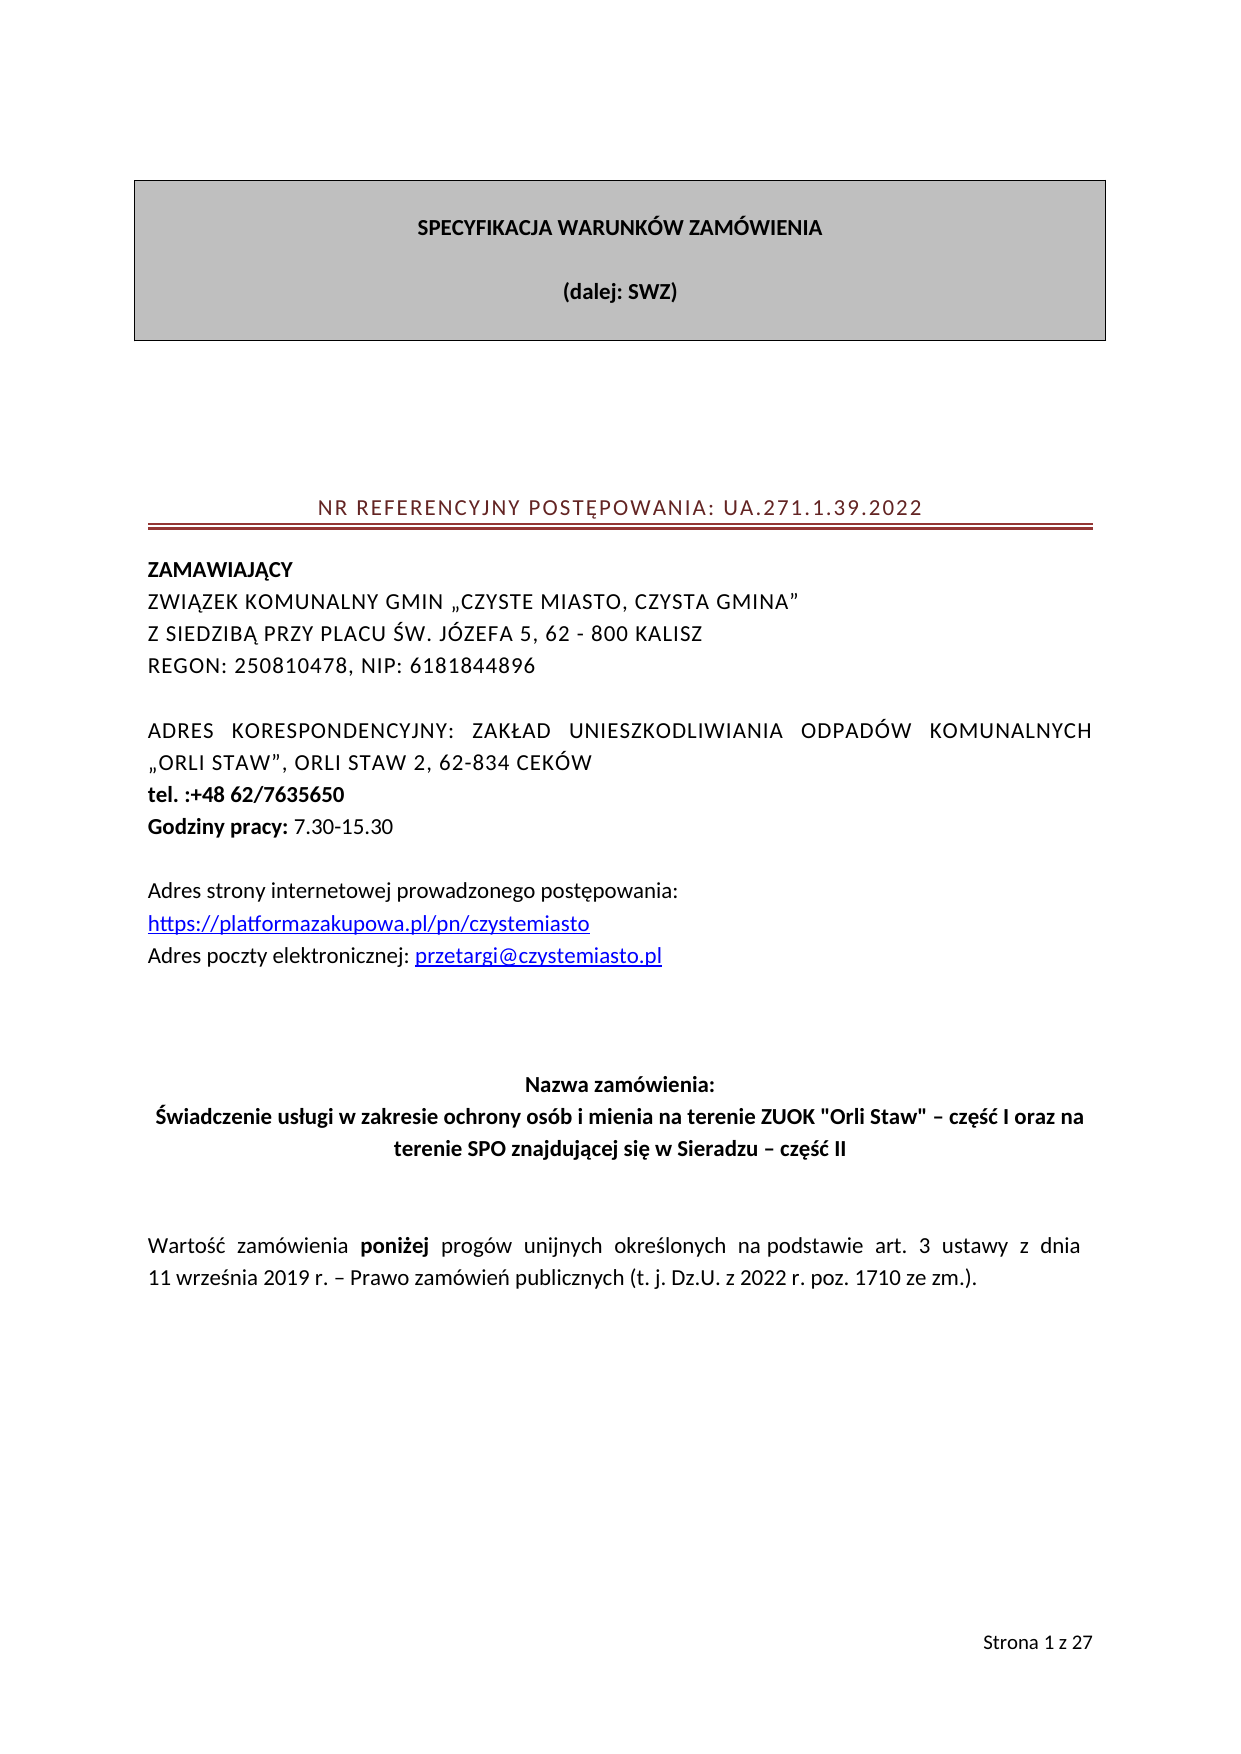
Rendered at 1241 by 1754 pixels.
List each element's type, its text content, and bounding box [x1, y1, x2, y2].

text Adres poczty elektronicznej: przetargi@czystemiasto.pl [148, 941, 1093, 969]
text z siedzibą przy placu św. józefa 5, 62 - 800 kalisz [148, 619, 1093, 647]
text Świadczenie usługi w zakresie ochrony osób i mienia na terenie ZUOK "Orli Staw" – część I oraz na terenie SPO znajdującej się w Sieradzu – część II [148, 1102, 1093, 1162]
text Adres strony internetowej prowadzonego postępowania: https://platformazakupowa.pl/pn/czystemiasto [148, 877, 1093, 937]
text ZAMAWIAJĄCY [148, 555, 1093, 583]
text REGON: 250810478, NIP: 6181844896 [148, 651, 1093, 679]
text Godziny pracy: 7.30-15.30 [148, 812, 1093, 840]
text tel. :+48 62/7635650 [148, 780, 1093, 808]
text ZWiązek komunalny gmin „czyste miasto, czysta gmina” [148, 587, 1093, 615]
text NR REFERENCYJNY POSTĘPOWANIA: UA.271.1.39.2022 [148, 493, 1093, 523]
text adres korespondencyjny: zakład unieszkodliwiania odpadów komunalnych „orli staw”, orli staw 2, 62-834 ceków [148, 716, 1093, 776]
text Nazwa zamówienia: [148, 1070, 1093, 1098]
text Wartość zamówienia poniżej progów unijnych określonych na podstawie art. 3 ustawy z dnia 11 września 2019 r. – Prawo zamówień publicznych (t. j. Dz.U. z 2022 r. poz. 1710 ze zm.). [148, 1231, 1093, 1291]
text (dalej: SWZ) [135, 276, 1105, 305]
text SPECYFIKACJA WARUNKÓW ZAMÓWIENIA [135, 212, 1105, 241]
